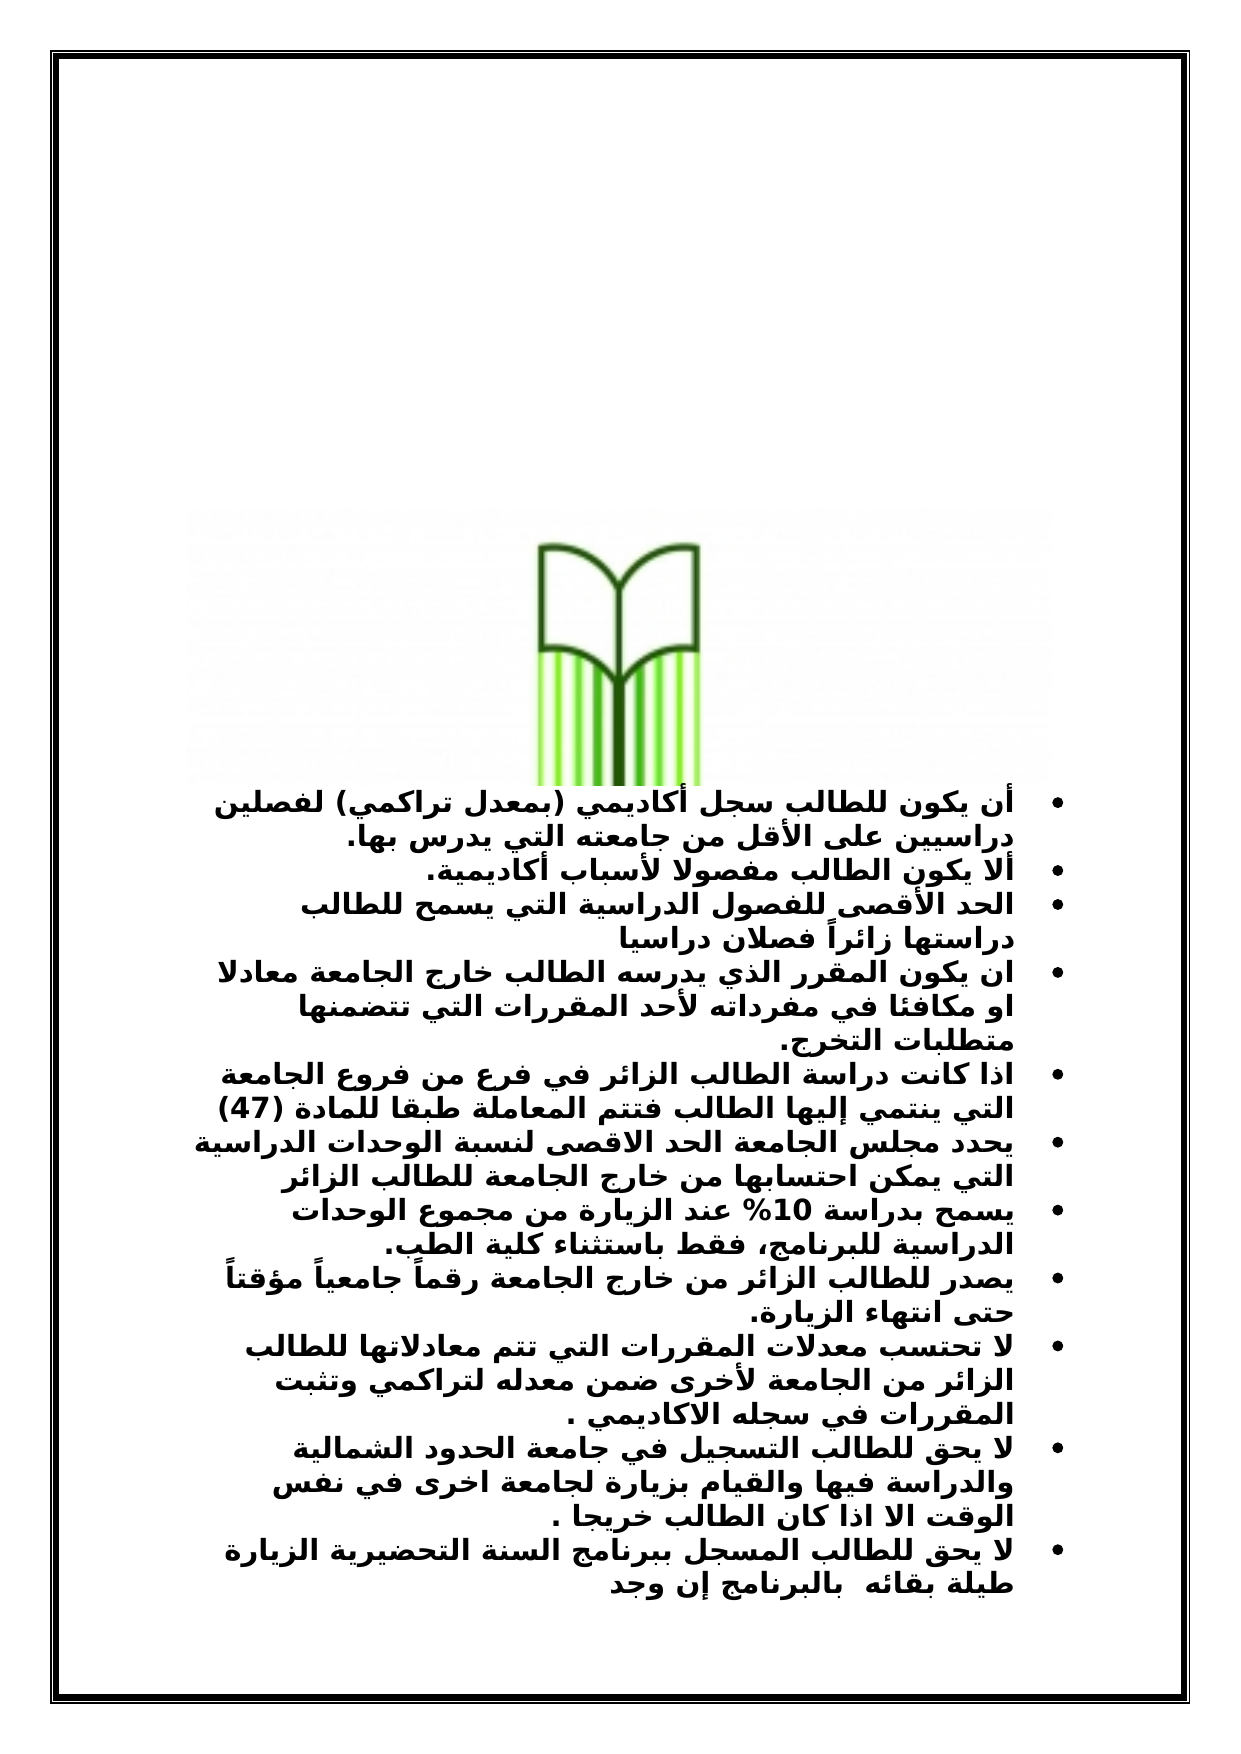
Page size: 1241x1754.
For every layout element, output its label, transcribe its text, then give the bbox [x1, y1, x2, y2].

list ان يكون المقرر الذي يدرسه الطالب خارج الجامعة معادلا او مكافئا في مفرداته لأحد المقررات التي تتضمنها متطلبات التخرج. [187, 956, 1053, 1057]
list لا تحتسب معدلات المقررات التي تتم معادلاتها للطالب الزائر من الجامعة لأخرى ضمن معدله لتراكمي وتثبت المقررات في سجله الاكاديمي . [187, 1329, 1053, 1431]
list الحد الأقصى للفصول الدراسية التي يسمح للطالب دراستها زائراً فصلان دراسيا [187, 888, 1053, 956]
list ألا يكون الطالب مفصولا لأسباب أكاديمية. [187, 854, 1053, 888]
picture [187, 509, 1053, 786]
list اذا كانت دراسة الطالب الزائر في فرع من فروع الجامعة التي ينتمي إليها الطالب فتتم المعاملة طبقا للمادة (47) [187, 1057, 1053, 1125]
list لا يحق للطالب التسجيل في جامعة الحدود الشمالية والدراسة فيها والقيام بزيارة لجامعة اخرى في نفس الوقت الا اذا كان الطالب خريجا . [187, 1431, 1053, 1533]
list يحدد مجلس الجامعة الحد الاقصى لنسبة الوحدات الدراسية التي يمكن احتسابها من خارج الجامعة للطالب الزائر [187, 1125, 1053, 1193]
list لا يحق للطالب المسجل ببرنامج السنة التحضيرية الزيارة طيلة بقائه بالبرنامج إن وجد [187, 1533, 1053, 1601]
list يسمح بدراسة 10% عند الزيارة من مجموع الوحدات الدراسية للبرنامج، فقط باستثناء كلية الطب. [187, 1193, 1053, 1261]
list أن يكون للطالب سجل أكاديمي (بمعدل تراكمي) لفصلين دراسيين على الأقل من جامعته التي يدرس بها. [187, 786, 1053, 854]
list يصدر للطالب الزائر من خارج الجامعة رقماً جامعياً مؤقتاً حتى انتهاء الزيارة. [187, 1261, 1053, 1329]
